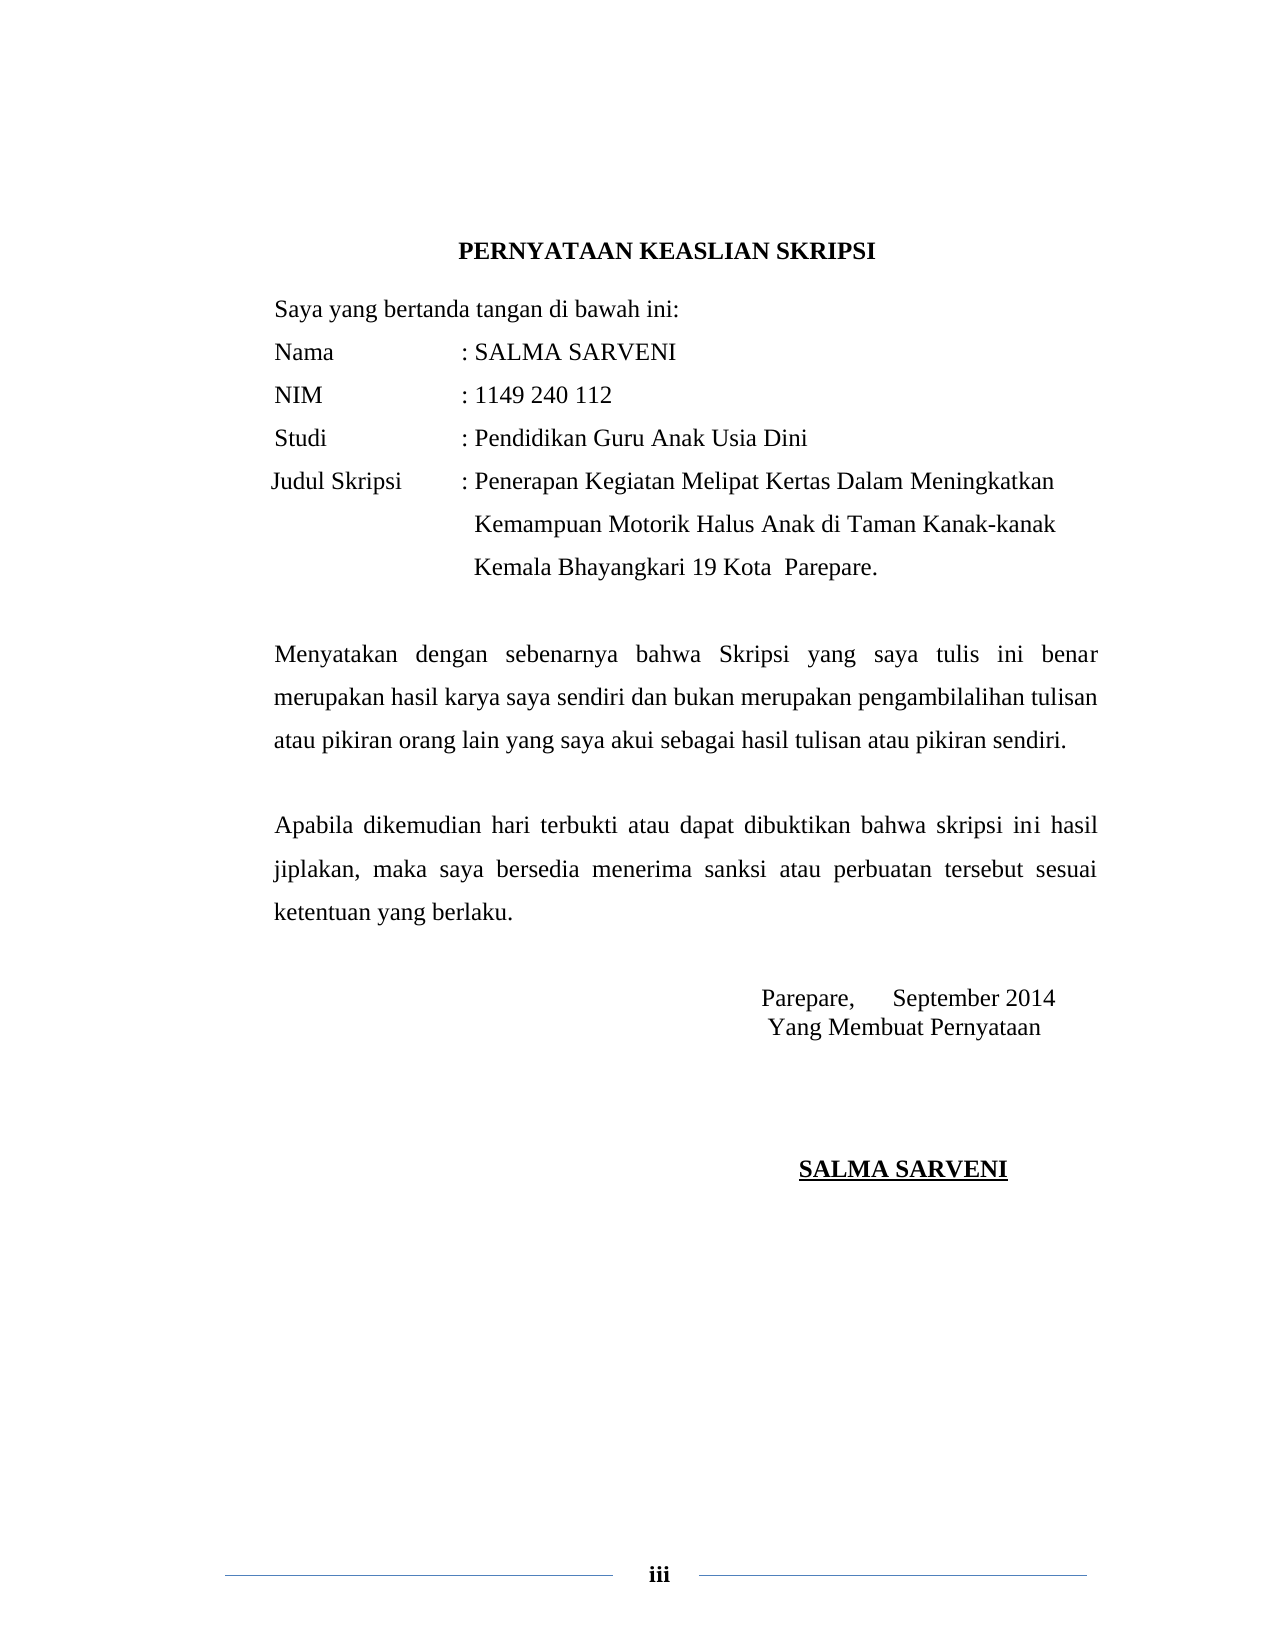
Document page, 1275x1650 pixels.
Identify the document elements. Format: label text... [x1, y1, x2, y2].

text Saya yang bertanda tangan di bawah ini: [274, 294, 1098, 322]
text Kemampuan Motorik Halus Anak di Taman Kanak-kanak Kemala Bhayangkari 19 Kota Parepare. [274, 509, 1098, 581]
text Judul Skripsi : Penerapan Kegiatan Melipat Kertas Dalam Meningkatkan [264, 466, 1098, 495]
text Parepare, September 2014 [274, 983, 1098, 1012]
text NIM : 1149 240 112 [274, 380, 1098, 409]
text Apabila dikemudian hari terbukti atau dapat dibuktikan bahwa skripsi ini hasil jiplakan, maka saya bersedia menerima sanksi atau perbuatan tersebut sesuai ketentuan yang berlaku. [274, 811, 1098, 926]
text Nama : SALMA SARVENI [274, 337, 1098, 366]
text SALMA SARVENI [274, 1154, 1098, 1183]
text PERNYATAAN KEASLIAN SKRIPSI [236, 236, 1098, 265]
text Yang Membuat Pernyataan [274, 1012, 1098, 1041]
text Studi : Pendidikan Guru Anak Usia Dini [274, 423, 1098, 452]
text Menyatakan dengan sebenarnya bahwa Skripsi yang saya tulis ini benar merupakan hasil karya saya sendiri dan bukan merupakan pengambilalihan tulisan atau pikiran orang lain yang saya akui sebagai hasil tulisan atau pikiran sendiri. [274, 639, 1098, 754]
